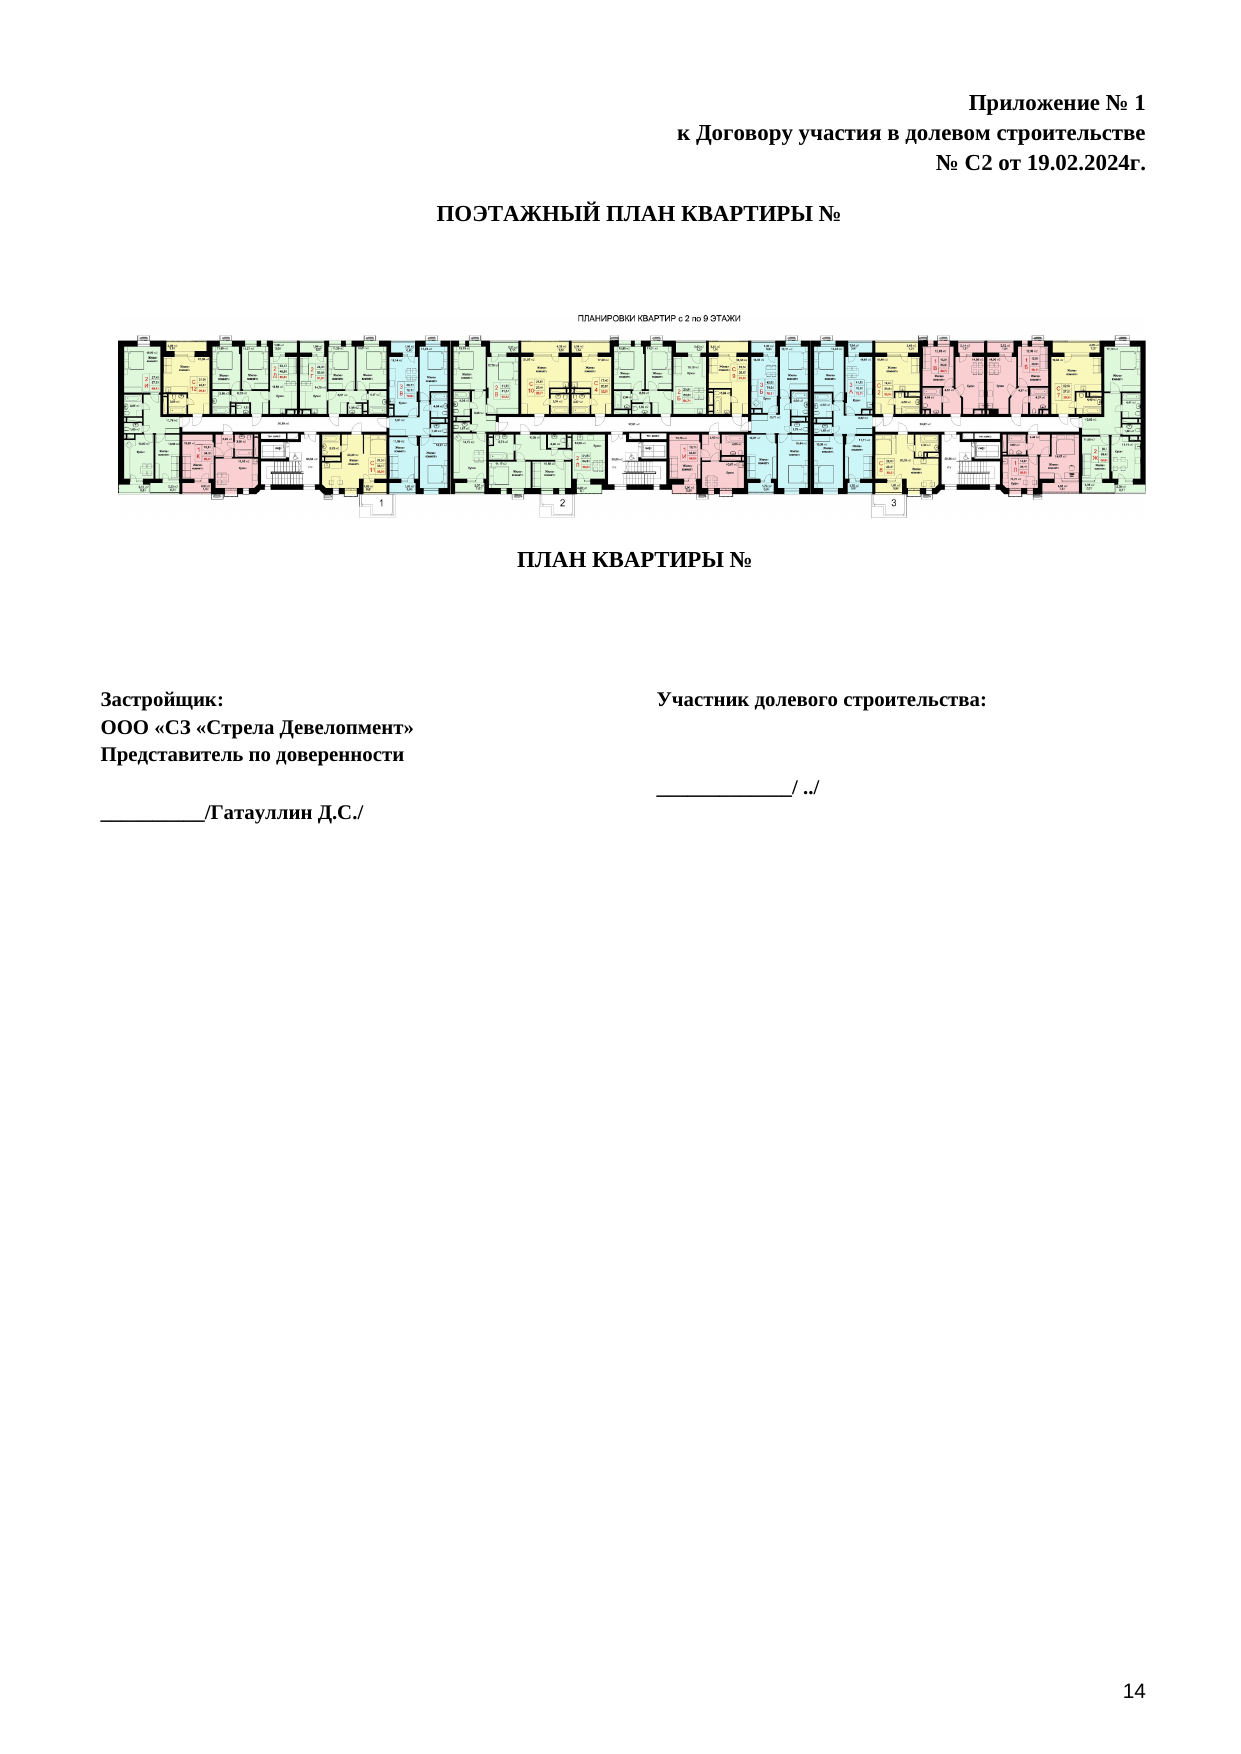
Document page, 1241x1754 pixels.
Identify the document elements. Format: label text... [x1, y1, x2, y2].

table_header Участник долевого строительства: _____________/ ../ [646, 687, 1146, 945]
text № С2 от 19.02.2024г. [992, 149, 1146, 175]
text к Договору участия в долевом строительстве [118, 119, 1146, 145]
text № С2 от 19.02.2024г. [118, 149, 981, 175]
text Приложение № 1 [118, 88, 1146, 115]
text ПОЭТАЖНЫЙ ПЛАН КВАРТИРЫ № [133, 200, 1146, 226]
text ПЛАН КВАРТИРЫ № [118, 547, 1146, 573]
picture [118, 315, 1146, 518]
table_header Застройщик: ООО «СЗ «Стрела Девелопмент» Представитель по доверенности __________/Гатауллин Д.С./ [90, 687, 646, 945]
